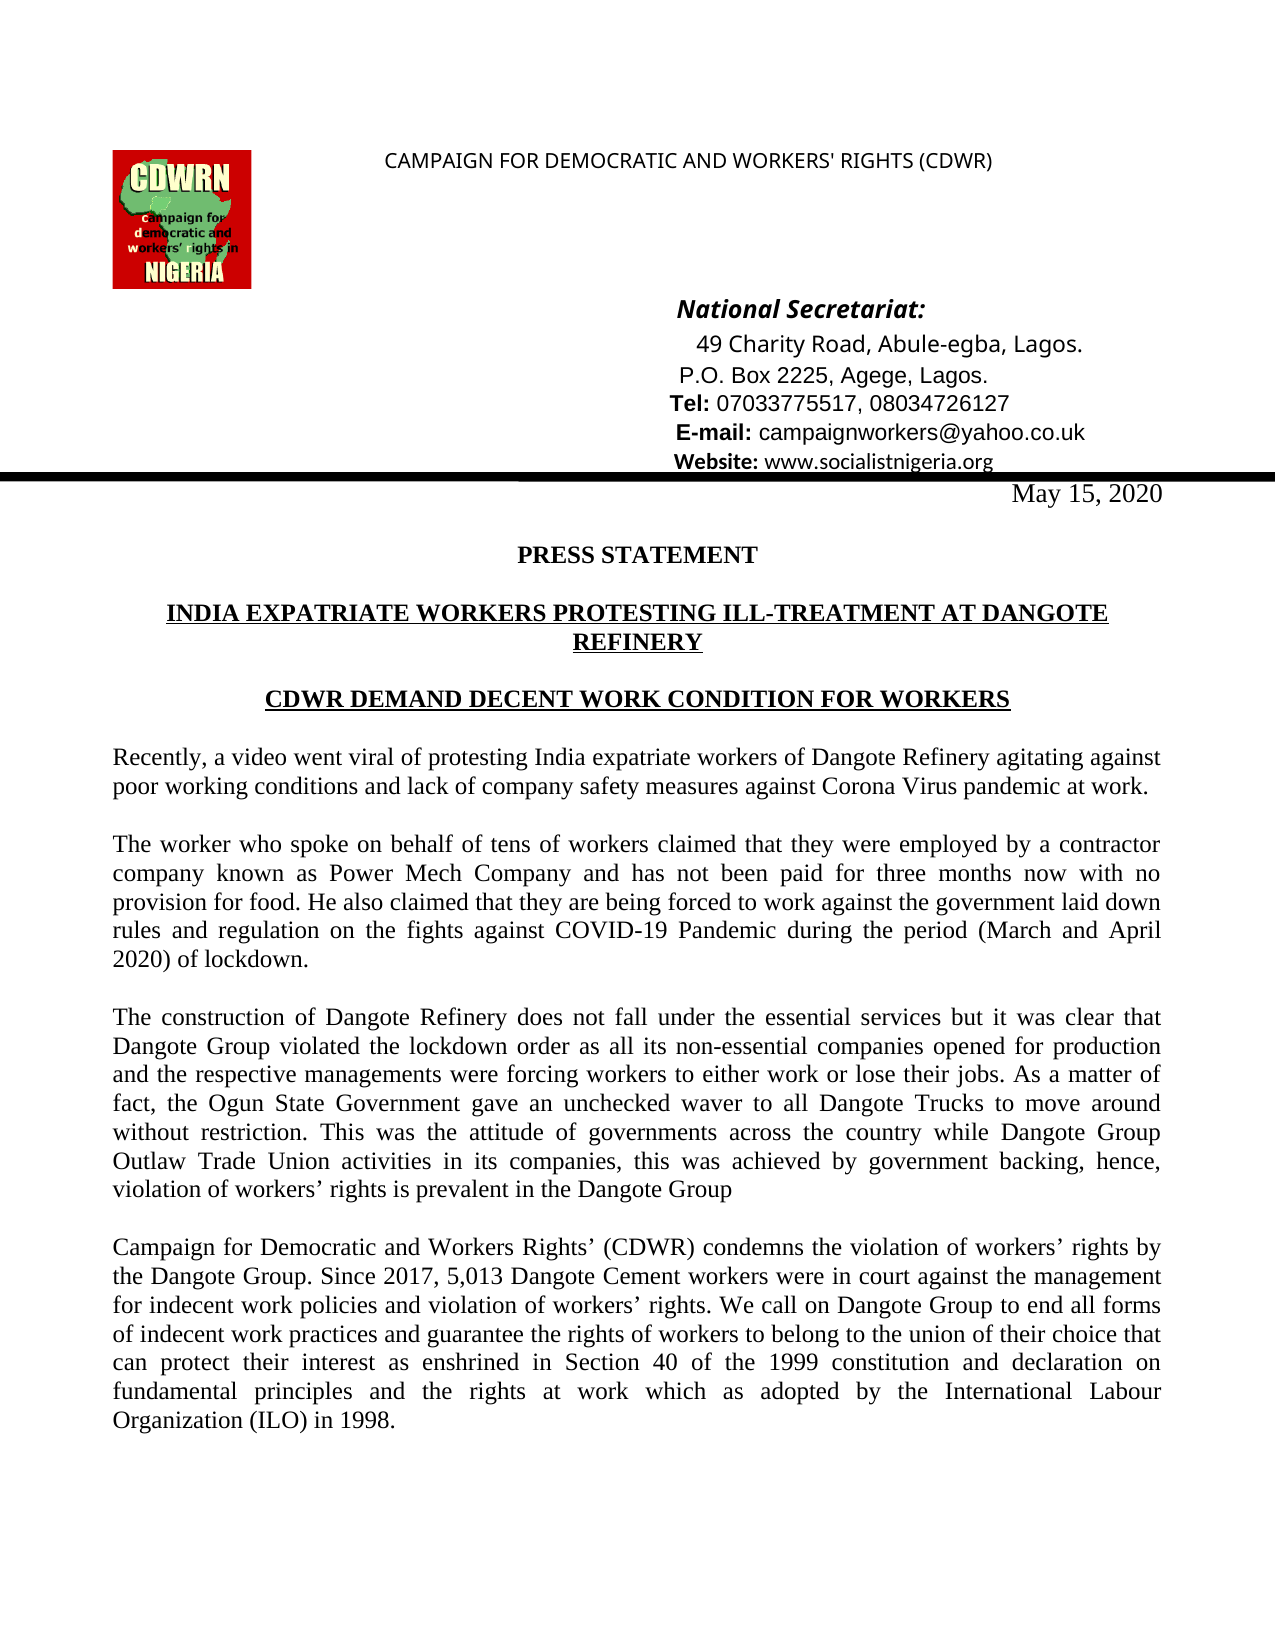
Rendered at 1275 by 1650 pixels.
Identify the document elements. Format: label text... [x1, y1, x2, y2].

picture [112, 150, 252, 289]
text INDIA EXPATRIATE WORKERS PROTESTING ILL-TREATMENT AT DANGOTE REFINERY [112, 598, 1162, 655]
text 49 Charity Road, Abule-egba, Lagos. [112, 328, 1162, 359]
text The worker who spoke on behalf of tens of workers claimed that they were employed by a contractor company known as Power Mech Company and has not been paid for three months now with no provision for food. He also claimed that they are being forced to work against the government laid down rules and regulation on the fights against COVID-19 Pandemic during the period (March and April 2020) of lockdown. [112, 829, 1162, 973]
text May 15, 2020 [112, 482, 1162, 508]
text Recently, a video went viral of protesting India expatriate workers of Dangote Refinery agitating against poor working conditions and lack of company safety measures against Corona Virus pandemic at work. [112, 742, 1162, 800]
text PRESS STATEMENT [112, 540, 1162, 569]
text Tel: 07033775517, 08034726127 [637, 390, 1162, 417]
text The construction of Dangote Refinery does not fall under the essential services but it was clear that Dangote Group violated the lockdown order as all its non-essential companies opened for production and the respective managements were forcing workers to either work or lose their jobs. As a matter of fact, the Ogun State Government gave an unchecked waver to all Dangote Trucks to move around without restriction. This was the attitude of governments across the country while Dangote Group Outlaw Trade Union activities in its companies, this was achieved by government backing, hence, violation of workers’ rights is prevalent in the Dangote Group [112, 1002, 1162, 1203]
text CDWR DEMAND DECENT WORK CONDITION FOR WORKERS [112, 684, 1162, 713]
text P.O. Box 2225, Agege, Lagos. [112, 362, 1162, 388]
text National Secretariat: [637, 291, 1162, 325]
text Campaign for Democratic and Workers Rights’ (CDWR) condemns the violation of workers’ rights by the Dangote Group. Since 2017, 5,013 Dangote Cement workers were in court against the management for indecent work policies and violation of workers’ rights. We call on Dangote Group to end all forms of indecent work practices and guarantee the rights of workers to belong to the union of their choice that can protect their interest as enshrined in Section 40 of the 1999 constitution and declaration on fundamental principles and the rights at work which as adopted by the International Labour Organization (ILO) in 1998. [112, 1232, 1162, 1434]
text Website: www.socialistnigeria.org [637, 447, 1162, 472]
text E-mail: campaignworkers@yahoo.co.uk [637, 419, 1162, 445]
